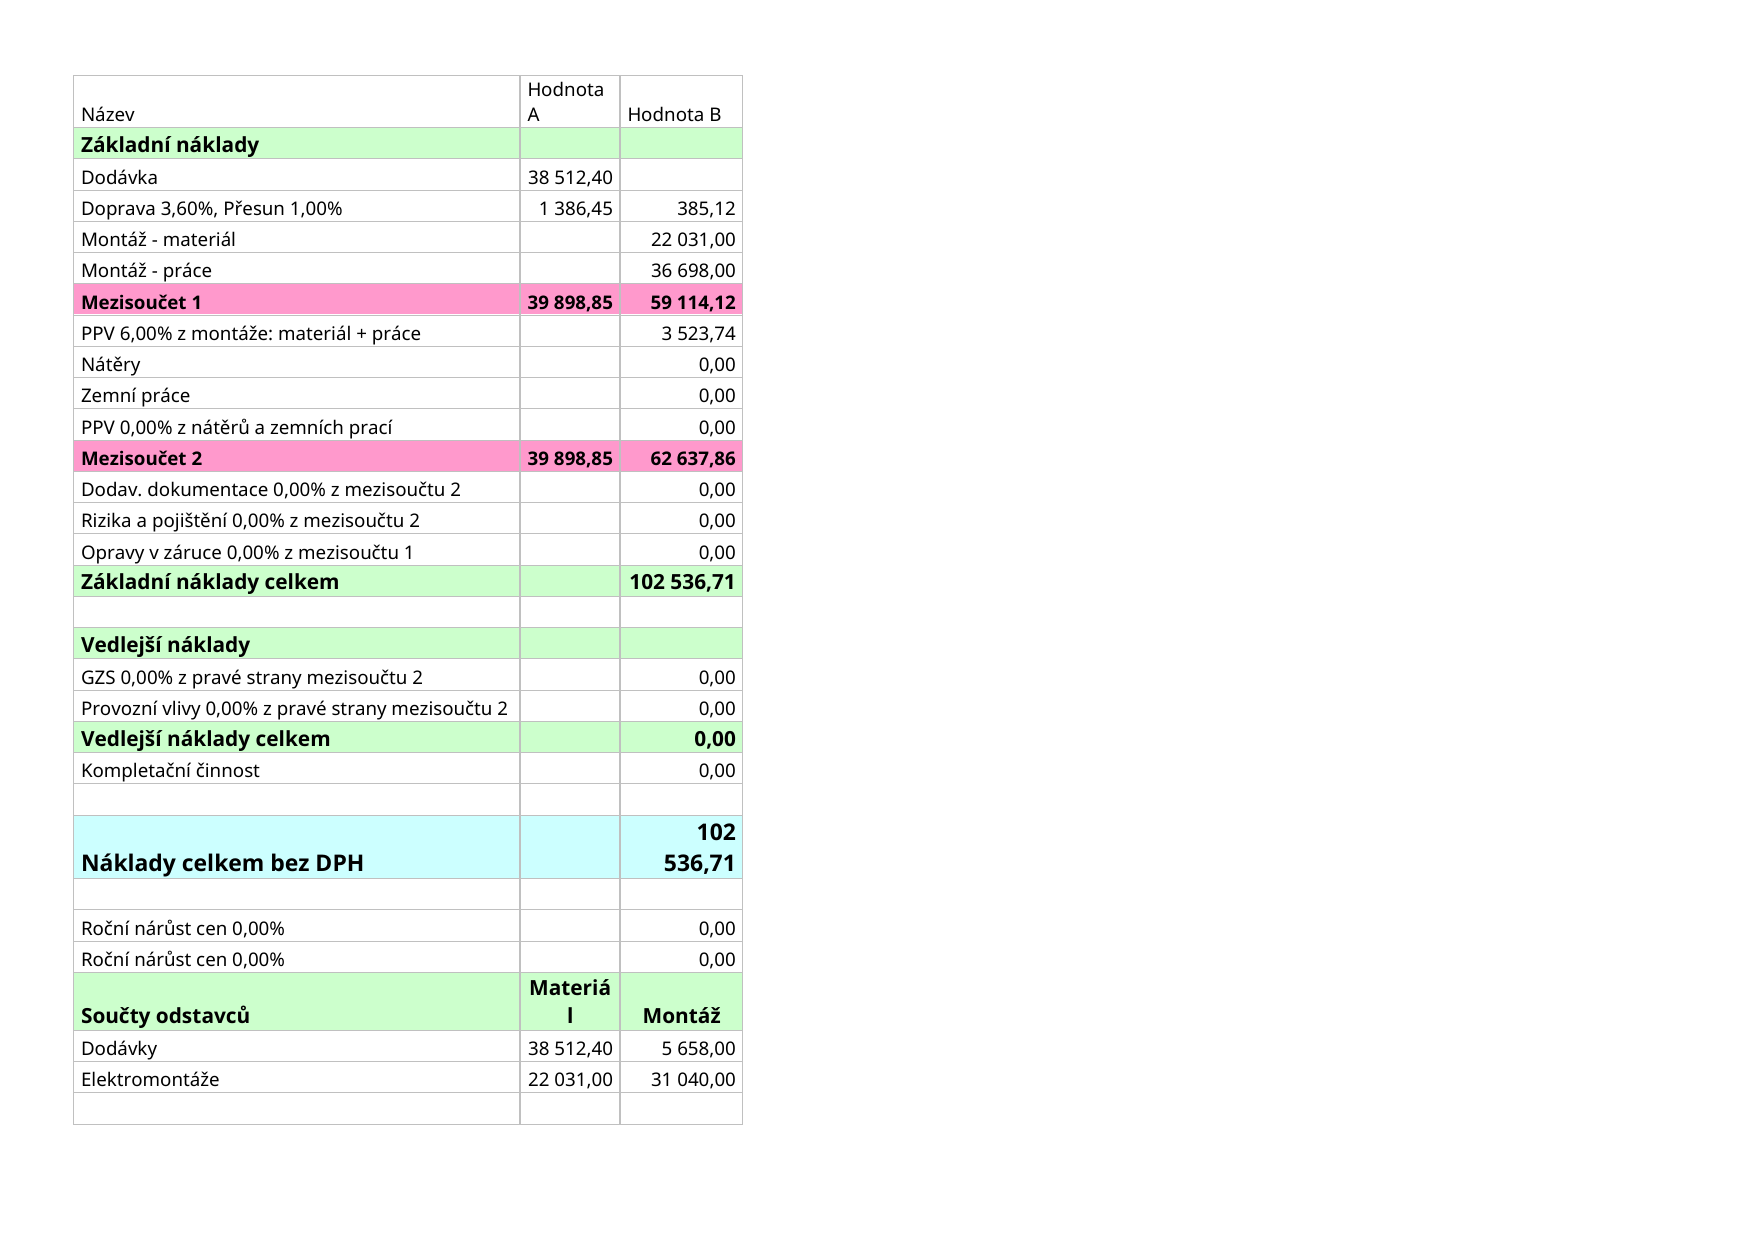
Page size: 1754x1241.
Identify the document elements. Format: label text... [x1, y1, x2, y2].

table_cell 0,00 [621, 347, 742, 377]
table_cell 0,00 [621, 942, 742, 972]
table_cell 59 114,12 [621, 284, 742, 314]
table_cell [621, 1093, 742, 1123]
table_cell [521, 534, 619, 564]
table_cell [521, 1093, 619, 1123]
table_cell Náklady celkem bez DPH [74, 816, 519, 878]
table_cell [621, 628, 742, 658]
table_cell Roční nárůst cen 0,00% [74, 942, 519, 972]
table_cell Rizika a pojištění 0,00% z mezisoučtu 2 [74, 503, 519, 533]
table_cell [621, 128, 742, 158]
table_cell [521, 597, 619, 627]
table_cell [74, 784, 519, 814]
table_cell Provozní vlivy 0,00% z pravé strany mezisoučtu 2 [74, 691, 519, 721]
table_cell 39 898,85 [521, 441, 619, 471]
table_cell Montáž [621, 973, 742, 1030]
table_cell 0,00 [621, 409, 742, 439]
table_cell [621, 784, 742, 814]
table_cell 0,00 [621, 753, 742, 783]
table_cell 102 536,71 [621, 816, 742, 878]
table_cell Mezisoučet 1 [74, 284, 519, 314]
table_cell 38 512,40 [521, 159, 619, 189]
table_cell Materiál [521, 973, 619, 1030]
table_cell Nátěry [74, 347, 519, 377]
table_cell [521, 910, 619, 941]
table_cell 36 698,00 [621, 253, 742, 283]
table_cell Roční nárůst cen 0,00% [74, 910, 519, 941]
table_cell 38 512,40 [521, 1031, 619, 1061]
table_cell [521, 347, 619, 377]
table_cell [521, 722, 619, 752]
table_cell PPV 0,00% z nátěrů a zemních prací [74, 409, 519, 439]
table_cell [521, 316, 619, 346]
table_cell 31 040,00 [621, 1062, 742, 1092]
table_cell [521, 628, 619, 658]
table_cell 1 386,45 [521, 191, 619, 221]
table_cell 0,00 [621, 378, 742, 408]
table_cell Elektromontáže [74, 1062, 519, 1092]
table_cell Dodav. dokumentace 0,00% z mezisoučtu 2 [74, 472, 519, 502]
table_cell [521, 753, 619, 783]
table_cell GZS 0,00% z pravé strany mezisoučtu 2 [74, 659, 519, 689]
table_cell [521, 378, 619, 408]
table_cell Kompletační činnost [74, 753, 519, 783]
table_cell PPV 6,00% z montáže: materiál + práce [74, 316, 519, 346]
table_cell Montáž - materiál [74, 222, 519, 252]
table_cell [521, 784, 619, 814]
table_cell [621, 159, 742, 189]
table_cell Základní náklady celkem [74, 566, 519, 596]
table_cell [521, 816, 619, 878]
table_cell 0,00 [621, 910, 742, 941]
table_cell Doprava 3,60%, Přesun 1,00% [74, 191, 519, 221]
table_cell 39 898,85 [521, 284, 619, 314]
table_cell Mezisoučet 2 [74, 441, 519, 471]
table_cell [621, 597, 742, 627]
table_cell Součty odstavců [74, 973, 519, 1030]
table_cell Opravy v záruce 0,00% z mezisoučtu 1 [74, 534, 519, 564]
table_cell [74, 1093, 519, 1123]
table_cell [521, 472, 619, 502]
table_cell [521, 409, 619, 439]
table_cell Vedlejší náklady celkem [74, 722, 519, 752]
table_cell Dodávky [74, 1031, 519, 1061]
table_cell [74, 597, 519, 627]
table_cell Vedlejší náklady [74, 628, 519, 658]
table_cell 0,00 [621, 659, 742, 689]
table_cell [521, 691, 619, 721]
table_cell [521, 566, 619, 596]
table_cell [521, 659, 619, 689]
table_cell 0,00 [621, 534, 742, 564]
table_cell [521, 222, 619, 252]
table_cell Montáž - práce [74, 253, 519, 283]
table_cell [521, 942, 619, 972]
table_cell Dodávka [74, 159, 519, 189]
table_cell 22 031,00 [621, 222, 742, 252]
table_cell [621, 879, 742, 909]
table_header Název [74, 76, 519, 127]
table_cell [521, 253, 619, 283]
table_cell 0,00 [621, 503, 742, 533]
table_header Hodnota B [621, 76, 742, 127]
table_cell 62 637,86 [621, 441, 742, 471]
table_cell 0,00 [621, 691, 742, 721]
table_cell 22 031,00 [521, 1062, 619, 1092]
table_cell 3 523,74 [621, 316, 742, 346]
table_cell [521, 503, 619, 533]
table_cell 385,12 [621, 191, 742, 221]
table_cell 0,00 [621, 472, 742, 502]
table_cell Zemní práce [74, 378, 519, 408]
table_cell [521, 879, 619, 909]
table_header Hodnota A [521, 76, 619, 127]
table_cell 0,00 [621, 722, 742, 752]
table_cell 5 658,00 [621, 1031, 742, 1061]
table_cell Základní náklady [74, 128, 519, 158]
table_cell [521, 128, 619, 158]
table_cell 102 536,71 [621, 566, 742, 596]
table_cell [74, 879, 519, 909]
